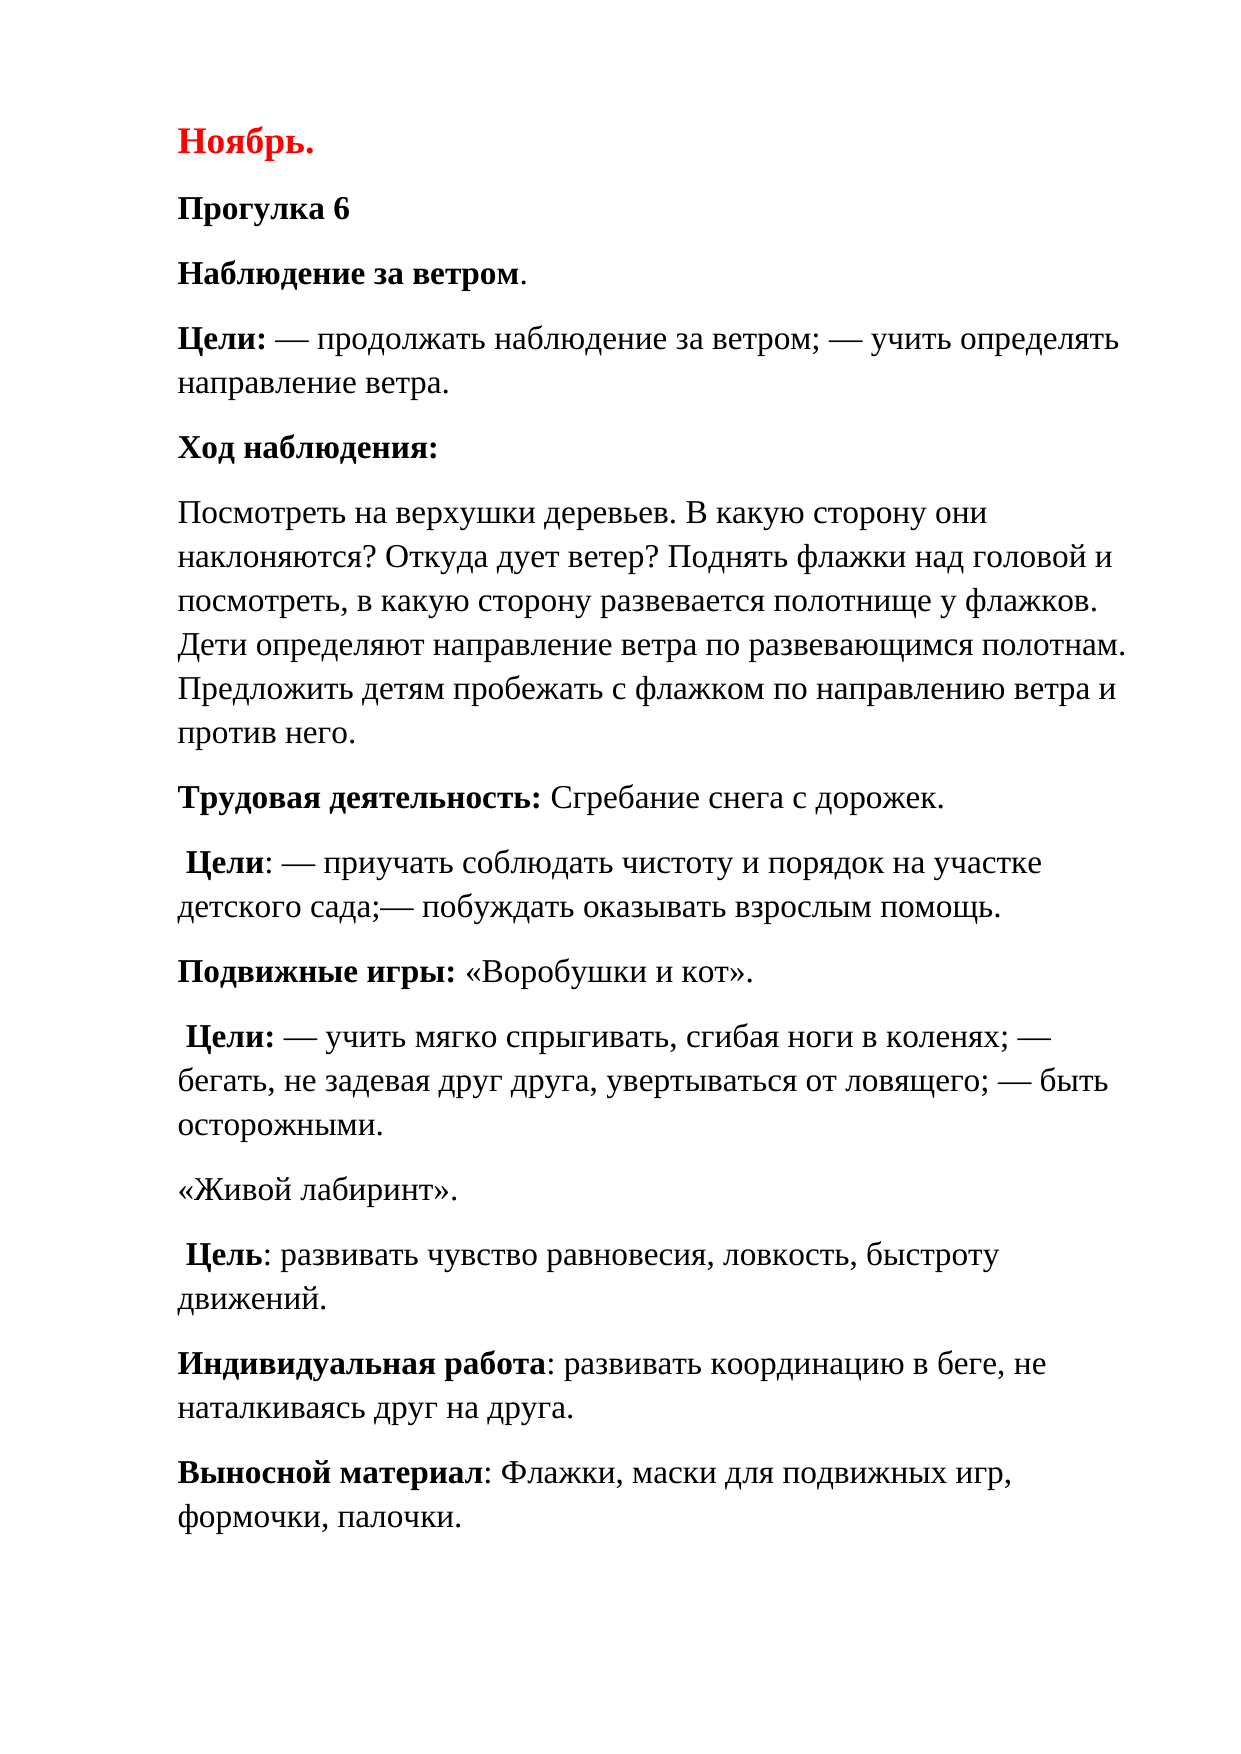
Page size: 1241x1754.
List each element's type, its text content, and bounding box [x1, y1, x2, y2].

text Прогулка 6 [177, 188, 1152, 227]
text Цели: — продолжать наблюдение за ветром; — учить определять направление ветра. [177, 318, 1152, 401]
text Наблюдение за ветром. [177, 253, 1152, 292]
text Цель: развивать чувство равновесия, ловкость, быстроту движений. [177, 1234, 1152, 1316]
text Выносной материал: Флажки, маски для подвижных игр, формочки, палочки. [177, 1452, 1152, 1534]
text Подвижные игры: «Воробушки и кот». [177, 951, 1152, 989]
text Ход наблюдения: [177, 427, 1152, 466]
text «Живой лабиринт». [177, 1169, 1152, 1207]
text Цели: — учить мягко спрыгивать, сгибая ноги в коленях; — бегать, не задевая друг друга, увертываться от ловящего; — быть осторожными. [177, 1016, 1152, 1143]
text Трудовая деятельность: Сгребание снега с дорожек. [177, 777, 1152, 816]
text Посмотреть на верхушки деревьев. В какую сторону они наклоняются? Откуда дует ветер? Поднять флажки над головой и посмотреть, в какую сторону развевается полотнище у флажков. Дети определяют направление ветра по развевающимся полотнам. Предложить детям пробежать с флажком по направлению ветра и против него. [177, 492, 1152, 751]
text Ноябрь. [177, 118, 1152, 161]
text Цели: — приучать соблюдать чистоту и порядок на участке детского сада;— побуждать оказывать взрослым помощь. [177, 842, 1152, 925]
text Индивидуальная работа: развивать координацию в беге, не наталкиваясь друг на друга. [177, 1343, 1152, 1425]
